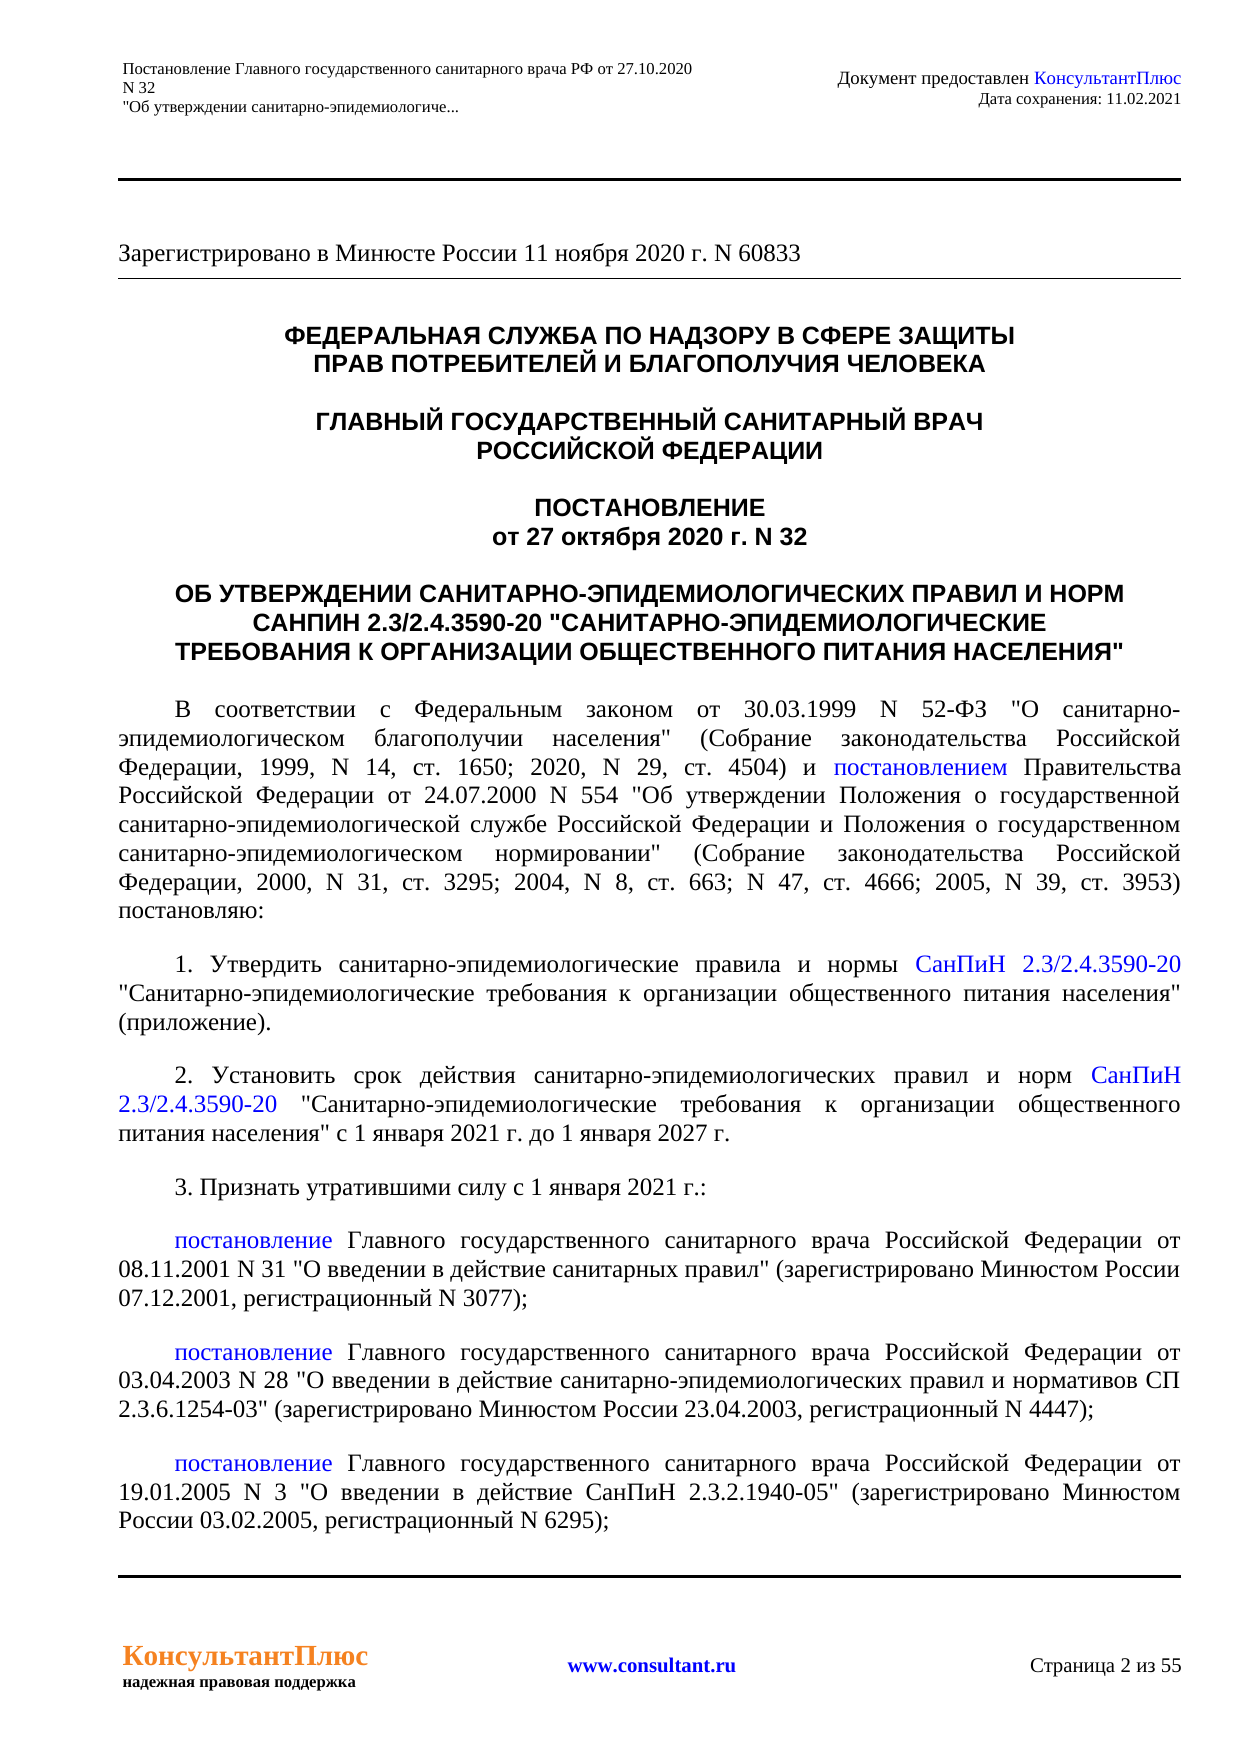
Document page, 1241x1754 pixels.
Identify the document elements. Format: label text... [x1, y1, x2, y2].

text постановление Главного государственного санитарного врача Российской Федерации от 08.11.2001 N 31 "О введении в действие санитарных правил" (зарегистрировано Минюстом России 07.12.2001, регистрационный N 3077); [118, 1226, 1181, 1312]
text постановление Главного государственного санитарного врача Российской Федерации от 19.01.2005 N 3 "О введении в действие СанПиН 2.3.2.1940-05" (зарегистрировано Минюстом России 03.02.2005, регистрационный N 6295); [118, 1448, 1181, 1534]
title ОБ УТВЕРЖДЕНИИ САНИТАРНО-ЭПИДЕМИОЛОГИЧЕСКИХ ПРАВИЛ И НОРМ [118, 579, 1181, 608]
text В соответствии с Федеральным законом от 30.03.1999 N 52-ФЗ "О санитарно-эпидемиологическом благополучии населения" (Собрание законодательства Российской Федерации, 1999, N 14, ст. 1650; 2020, N 29, ст. 4504) и постановлением Правительства Российской Федерации от 24.07.2000 N 554 "Об утверждении Положения о государственной санитарно-эпидемиологической службе Российской Федерации и Положения о государственном санитарно-эпидемиологическом нормировании" (Собрание законодательства Российской Федерации, 2000, N 31, ст. 3295; 2004, N 8, ст. 663; N 47, ст. 4666; 2005, N 39, ст. 3953) постановляю: [118, 694, 1181, 924]
title ГЛАВНЫЙ ГОСУДАРСТВЕННЫЙ САНИТАРНЫЙ ВРАЧ [118, 407, 1181, 436]
title ТРЕБОВАНИЯ К ОРГАНИЗАЦИИ ОБЩЕСТВЕННОГО ПИТАНИЯ НАСЕЛЕНИЯ" [118, 637, 1181, 666]
text 3. Признать утратившими силу с 1 января 2021 г.: [118, 1172, 1181, 1201]
title ПРАВ ПОТРЕБИТЕЛЕЙ И БЛАГОПОЛУЧИЯ ЧЕЛОВЕКА [118, 349, 1181, 378]
title САНПИН 2.3/2.4.3590-20 "САНИТАРНО-ЭПИДЕМИОЛОГИЧЕСКИЕ [118, 608, 1181, 637]
title ПОСТАНОВЛЕНИЕ [118, 493, 1181, 522]
text Зарегистрировано в Минюсте России 11 ноября 2020 г. N 60833 [118, 238, 1181, 267]
text 2. Установить срок действия санитарно-эпидемиологических правил и норм СанПиН 2.3/2.4.3590-20 "Санитарно-эпидемиологические требования к организации общественного питания населения" с 1 января 2021 г. до 1 января 2027 г. [118, 1061, 1181, 1147]
title ФЕДЕРАЛЬНАЯ СЛУЖБА ПО НАДЗОРУ В СФЕРЕ ЗАЩИТЫ [118, 321, 1181, 349]
title от 27 октября 2020 г. N 32 [118, 522, 1181, 551]
title РОССИЙСКОЙ ФЕДЕРАЦИИ [118, 436, 1181, 464]
text 1. Утвердить санитарно-эпидемиологические правила и нормы СанПиН 2.3/2.4.3590-20 "Санитарно-эпидемиологические требования к организации общественного питания населения" (приложение). [118, 949, 1181, 1036]
text постановление Главного государственного санитарного врача Российской Федерации от 03.04.2003 N 28 "О введении в действие санитарно-эпидемиологических правил и нормативов СП 2.3.6.1254-03" (зарегистрировано Минюстом России 23.04.2003, регистрационный N 4447); [118, 1337, 1181, 1423]
